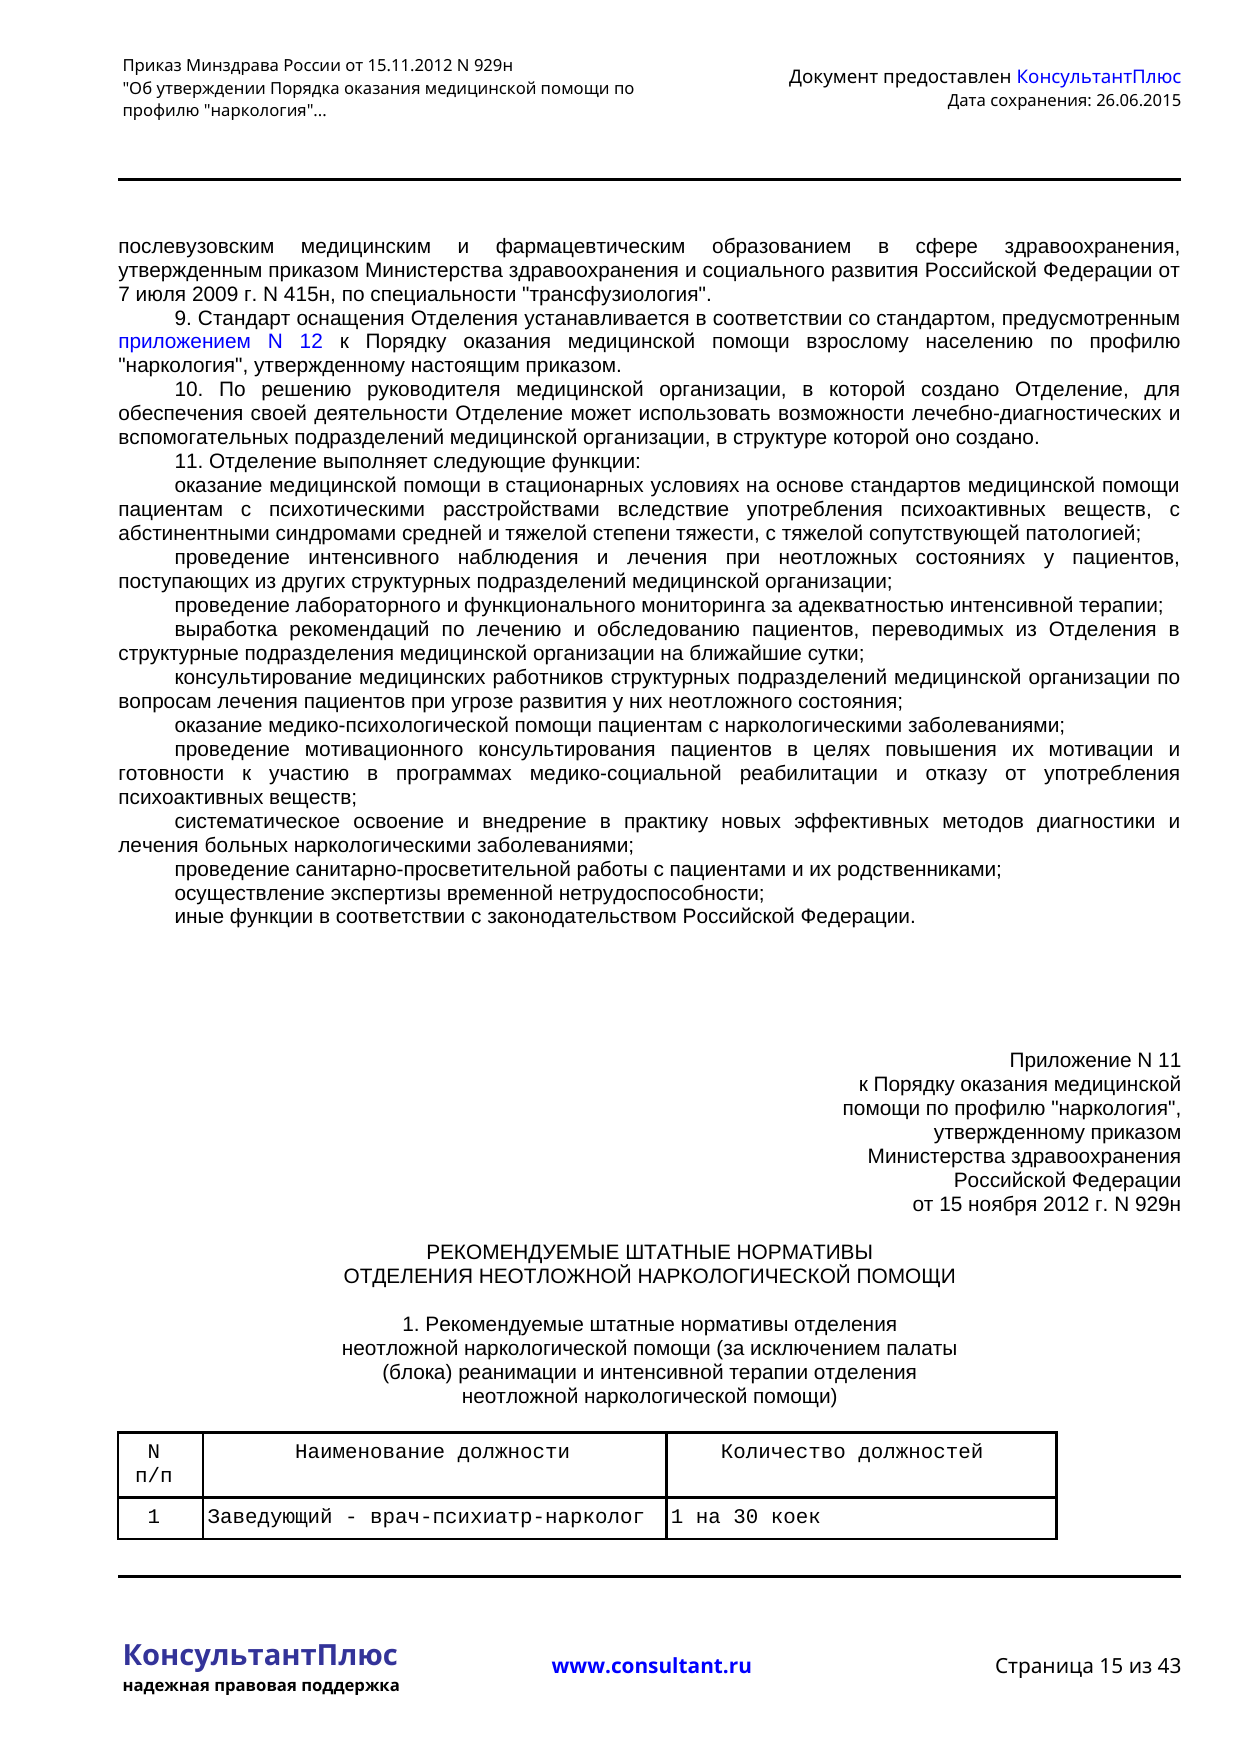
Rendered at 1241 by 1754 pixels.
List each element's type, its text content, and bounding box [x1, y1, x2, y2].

text ОТДЕЛЕНИЯ НЕОТЛОЖНОЙ НАРКОЛОГИЧЕСКОЙ ПОМОЩИ [118, 1264, 1181, 1288]
text осуществление экспертизы временной нетрудоспособности; [118, 880, 1181, 904]
text оказание медико-психологической помощи пациентам с наркологическими заболеваниями; [118, 713, 1181, 737]
text проведение санитарно-просветительной работы с пациентами и их родственниками; [118, 856, 1181, 880]
text 1. Рекомендуемые штатные нормативы отделения [118, 1312, 1181, 1336]
text неотложной наркологической помощи (за исключением палаты [118, 1336, 1181, 1359]
text иные функции в соответствии с законодательством Российской Федерации. [118, 904, 1181, 928]
text от 15 ноября 2012 г. N 929н [118, 1192, 1181, 1216]
text неотложной наркологической помощи) [118, 1383, 1181, 1407]
text выработка рекомендаций по лечению и обследованию пациентов, переводимых из Отделения в структурные подразделения медицинской организации на ближайшие сутки; [118, 617, 1181, 665]
text РЕКОМЕНДУЕМЫЕ ШТАТНЫЕ НОРМАТИВЫ [118, 1240, 1181, 1264]
text помощи по профилю "наркология", [118, 1096, 1181, 1120]
text Российской Федерации [118, 1168, 1181, 1192]
table_cell 1 на 30 коек [668, 1499, 1055, 1538]
text оказание медицинской помощи в стационарных условиях на основе стандартов медицинской помощи пациентам с психотическими расстройствами вследствие употребления психоактивных веществ, с абстинентными синдромами средней и тяжелой степени тяжести, с тяжелой сопутствующей патологией; [118, 473, 1181, 545]
table_cell Заведующий - врач-психиатр-нарколог [204, 1499, 665, 1538]
text 11. Отделение выполняет следующие функции: [118, 449, 1181, 473]
text 10. По решению руководителя медицинской организации, в которой создано Отделение, для обеспечения своей деятельности Отделение может использовать возможности лечебно-диагностических и вспомогательных подразделений медицинской организации, в структуре которой оно создано. [118, 377, 1181, 449]
text консультирование медицинских работников структурных подразделений медицинской организации по вопросам лечения пациентов при угрозе развития у них неотложного состояния; [118, 665, 1181, 713]
text (блока) реанимации и интенсивной терапии отделения [118, 1359, 1181, 1383]
text проведение мотивационного консультирования пациентов в целях повышения их мотивации и готовности к участию в программах медико-социальной реабилитации и отказу от употребления психоактивных веществ; [118, 737, 1181, 808]
text проведение лабораторного и функционального мониторинга за адекватностью интенсивной терапии; [118, 593, 1181, 617]
table_cell 1 [119, 1499, 202, 1538]
table_header Наименование должности [204, 1434, 665, 1496]
table_header N п/п [119, 1434, 202, 1496]
text к Порядку оказания медицинской [118, 1072, 1181, 1096]
text Приложение N 11 [118, 1048, 1181, 1072]
text утвержденному приказом [118, 1120, 1181, 1144]
text систематическое освоение и внедрение в практику новых эффективных методов диагностики и лечения больных наркологическими заболеваниями; [118, 808, 1181, 856]
text проведение интенсивного наблюдения и лечения при неотложных состояниях у пациентов, поступающих из других структурных подразделений медицинской организации; [118, 545, 1181, 593]
table_header Количество должностей [668, 1434, 1055, 1496]
text 9. Стандарт оснащения Отделения устанавливается в соответствии со стандартом, предусмотренным приложением N 12 к Порядку оказания медицинской помощи взрослому населению по профилю "наркология", утвержденному настоящим приказом. [118, 305, 1181, 377]
text Министерства здравоохранения [118, 1144, 1181, 1168]
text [118, 233, 1181, 305]
